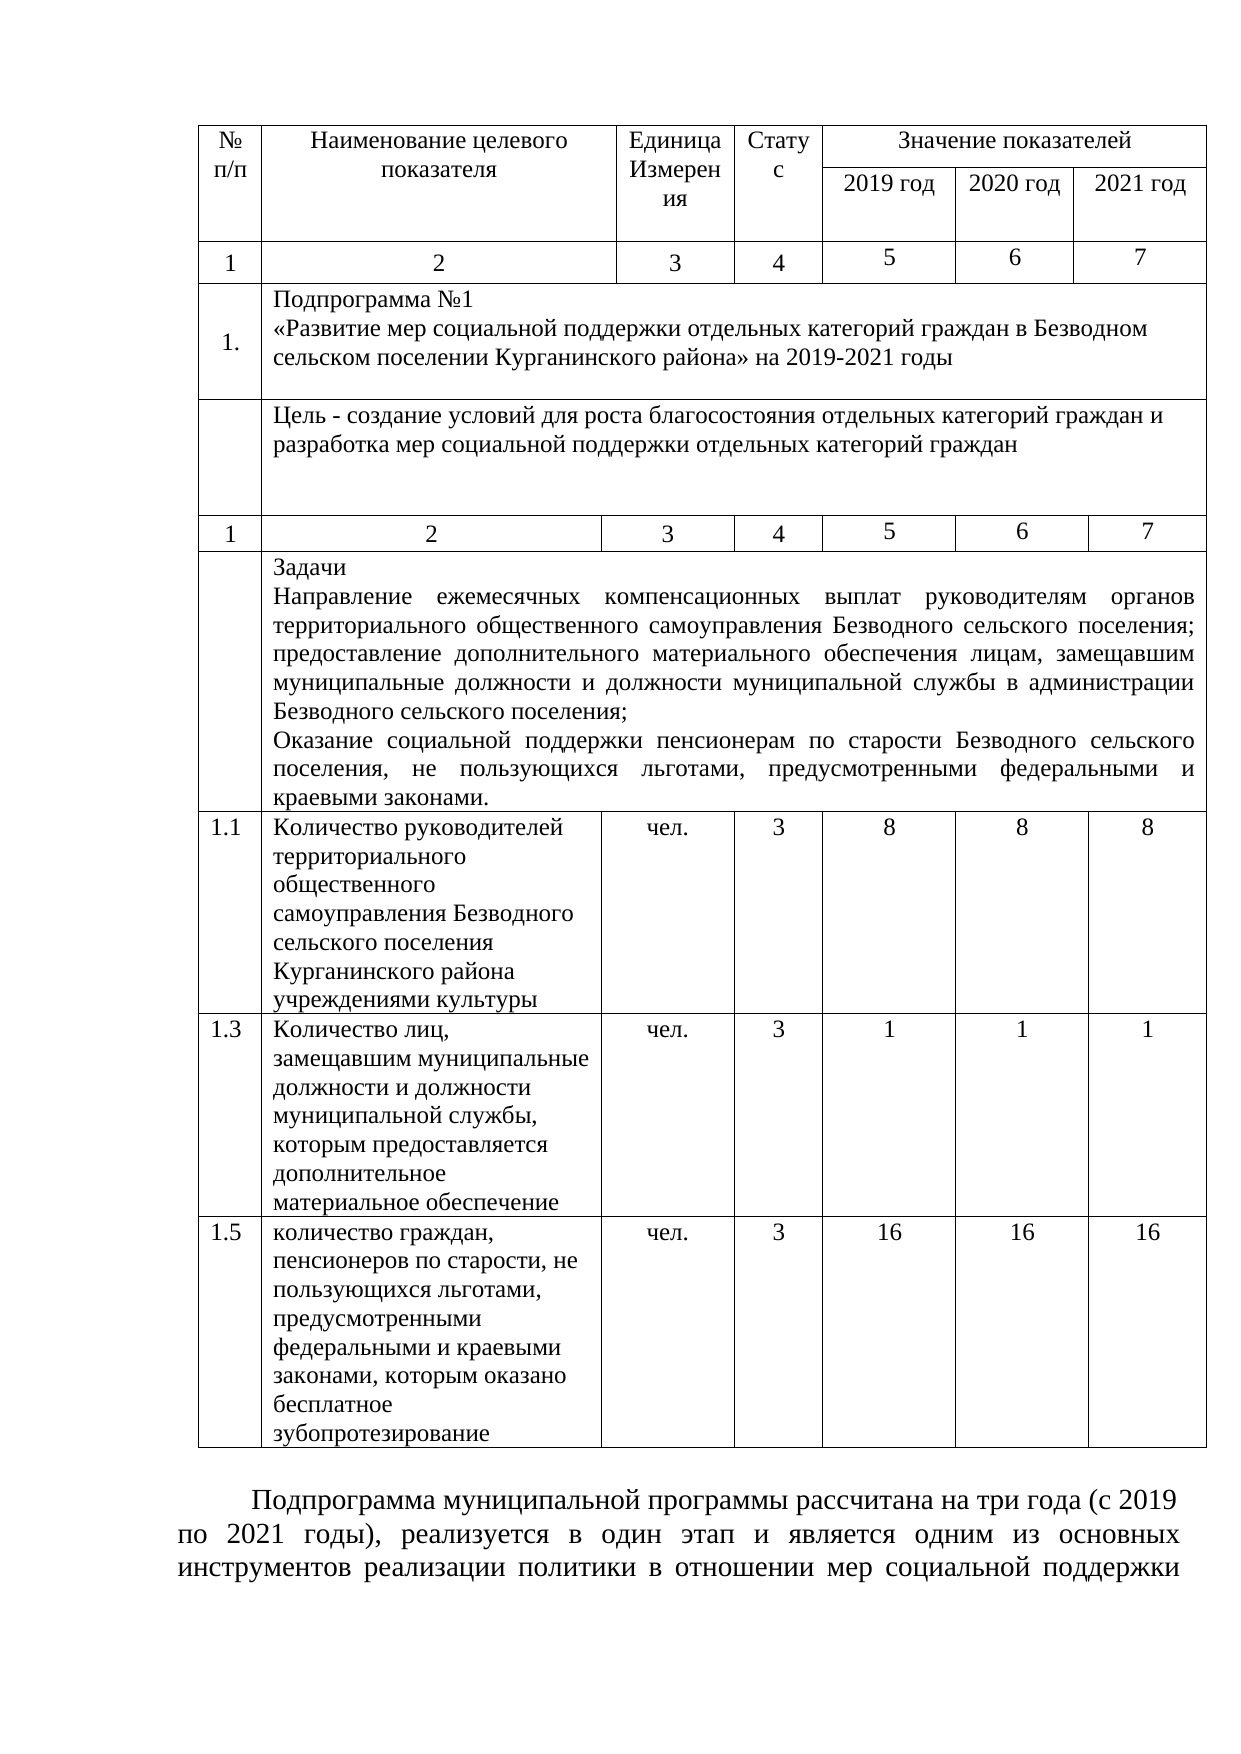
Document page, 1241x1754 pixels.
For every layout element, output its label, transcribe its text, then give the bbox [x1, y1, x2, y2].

text Подпрограмма муниципальной программы рассчитана на три года (с 2019 [177, 1482, 1181, 1516]
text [177, 1516, 1181, 1583]
table_cell [188, 118, 1207, 1482]
